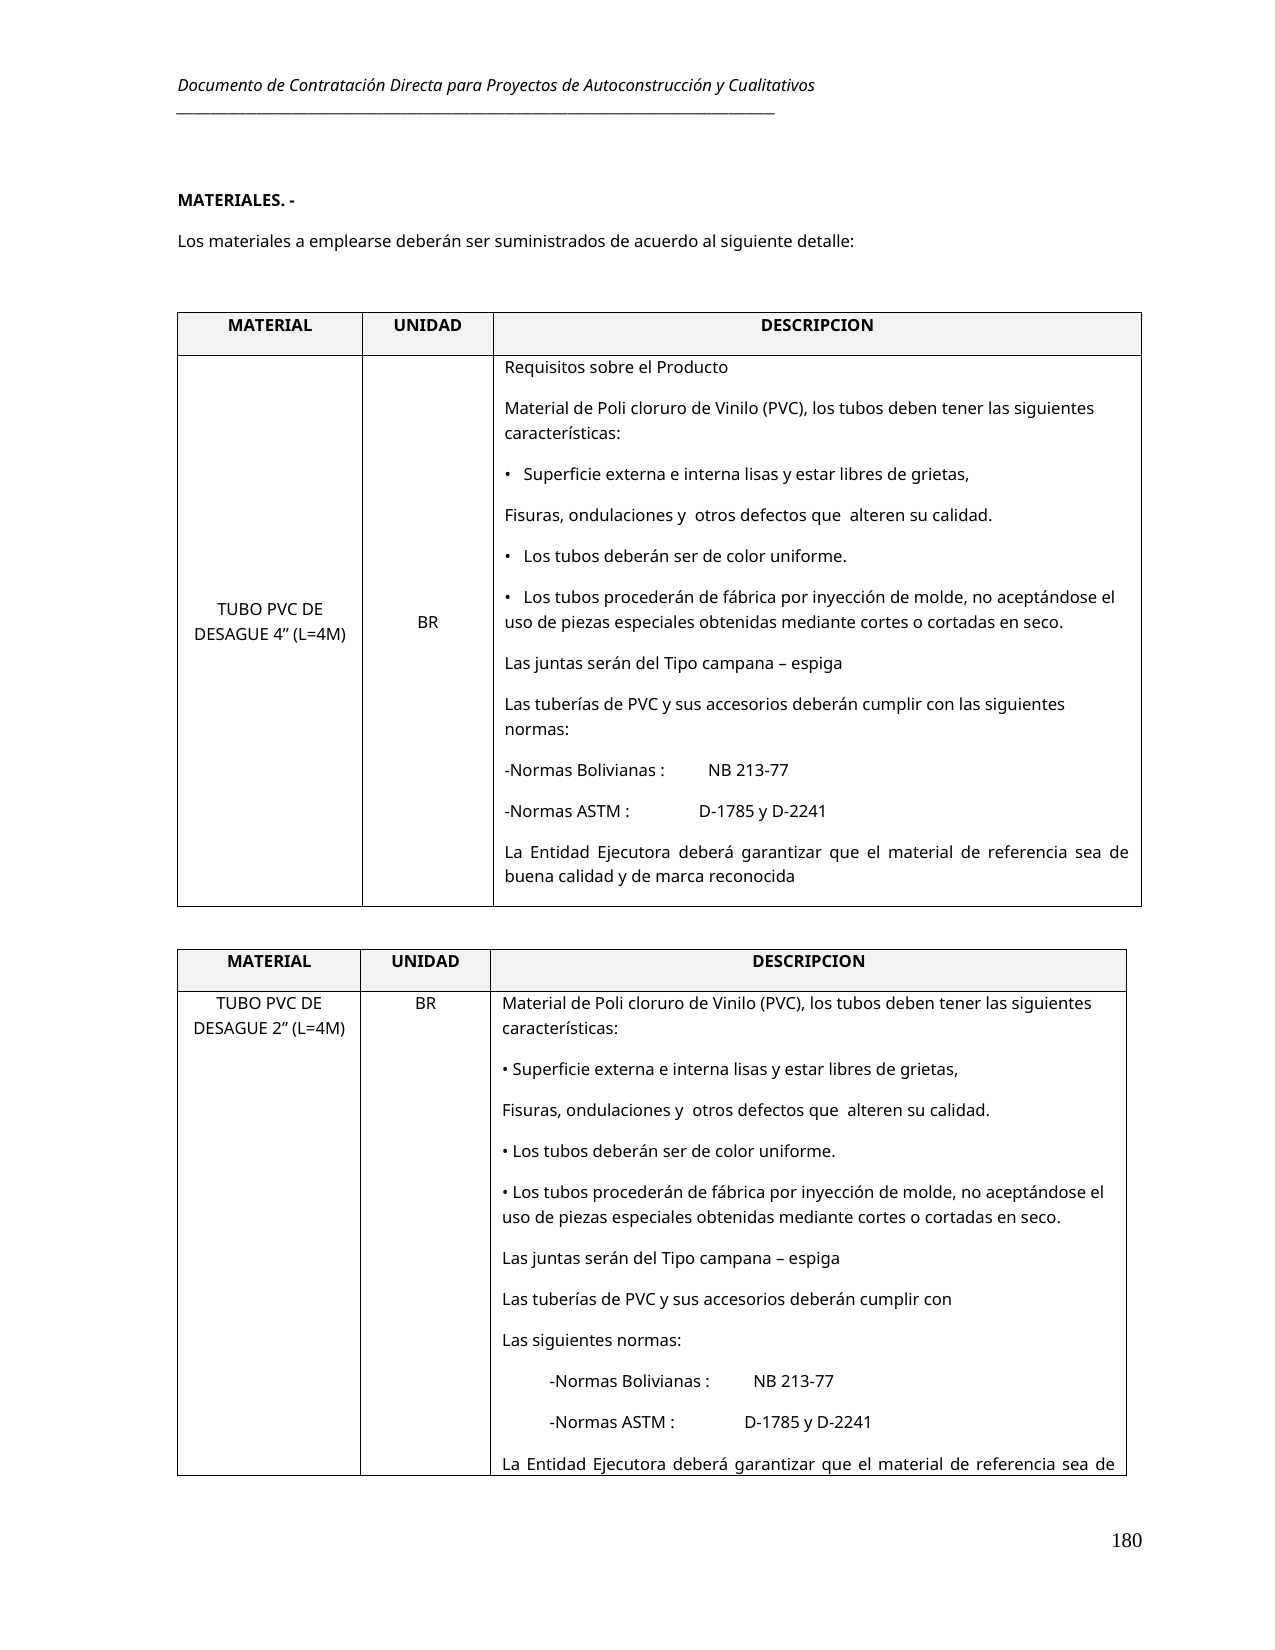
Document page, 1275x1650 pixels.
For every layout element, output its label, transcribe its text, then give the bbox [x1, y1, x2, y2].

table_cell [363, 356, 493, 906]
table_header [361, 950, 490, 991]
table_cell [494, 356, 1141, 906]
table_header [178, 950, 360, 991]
text MATERIALES. - [177, 189, 1142, 212]
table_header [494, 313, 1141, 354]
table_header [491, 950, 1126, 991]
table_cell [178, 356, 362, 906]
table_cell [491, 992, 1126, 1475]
text Los materiales a emplearse deberán ser suministrados de acuerdo al siguiente detalle: [177, 230, 1142, 253]
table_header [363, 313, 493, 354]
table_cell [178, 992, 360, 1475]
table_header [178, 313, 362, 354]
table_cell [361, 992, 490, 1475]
